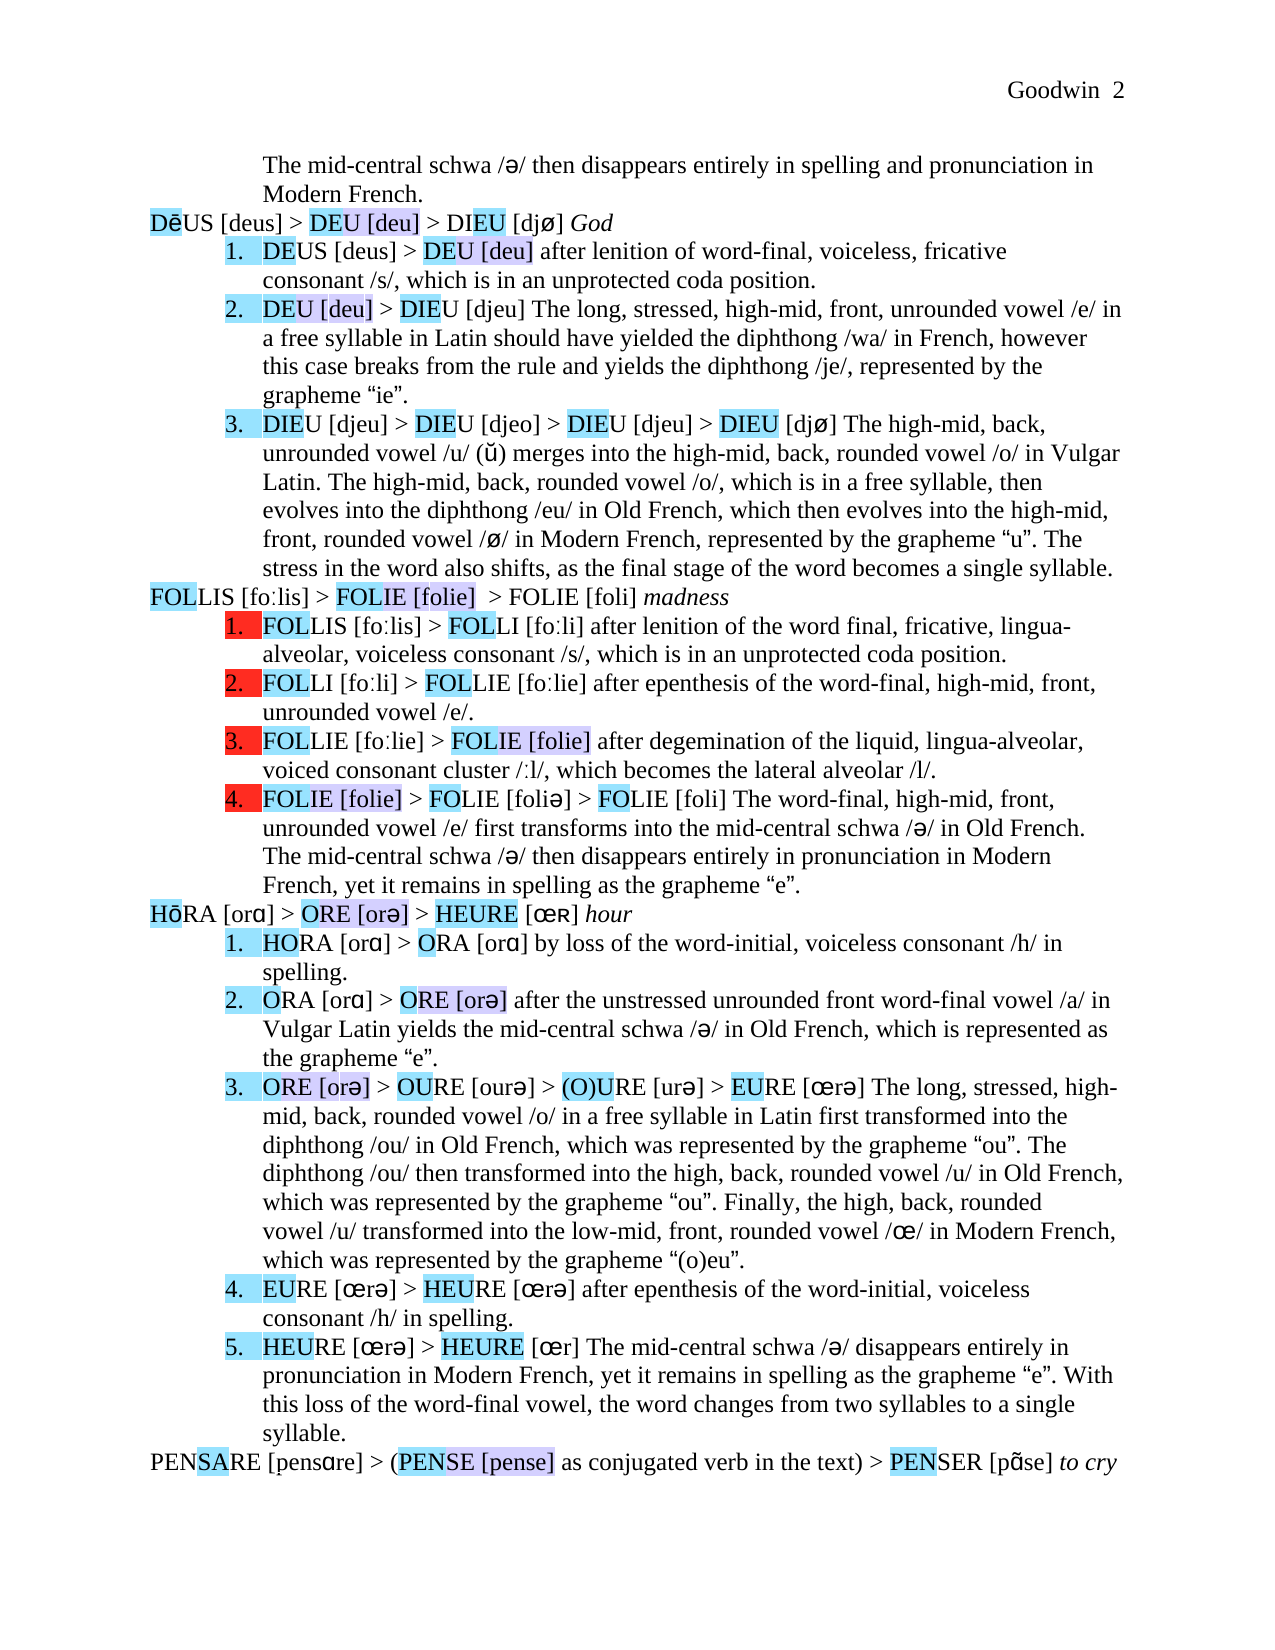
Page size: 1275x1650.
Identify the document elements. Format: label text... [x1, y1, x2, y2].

list HEURE [œrə] > HEURE [œr] The mid-central schwa /ə/ disappears entirely in pronunciation in Modern French, yet it remains in spelling as the grapheme “e”. With this loss of the word-final vowel, the word changes from two syllables to a single syllable. [225, 1331, 1125, 1447]
text FOLLIS [foːlis] > FOLIE [folie] > FOLIE [foli] madness [476, 582, 1125, 611]
text HōRA [orɑ] > ORE [orə] > HEURE [œʀ] hour [518, 899, 1125, 928]
list ORE [orə] > OURE [ourə] > (O)URE [urə] > EURE [œrə] The long, stressed, high-mid, back, rounded vowel /o/ in a free syllable in Latin first transformed into the diphthong /ou/ in Old French, which was represented by the grapheme “ou”. The diphthong /ou/ then transformed into the high, back, rounded vowel /u/ in Old French, which was represented by the grapheme “ou”. Finally, the high, back, rounded vowel /u/ transformed into the low-mid, front, rounded vowel /œ/ in Modern French, which was represented by the grapheme “(o)eu”. [225, 1072, 1125, 1274]
list HORA [orɑ] > ORA [orɑ] by loss of the word-initial, voiceless consonant /h/ in spelling. [225, 928, 1125, 986]
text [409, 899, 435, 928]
list FOLLI [foːli] > FOLLIE [foːlie] after epenthesis of the word-final, high-mid, front, unrounded vowel /e/. [225, 668, 1125, 726]
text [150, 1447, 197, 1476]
list EURE [œrə] > HEURE [œrə] after epenthesis of the word-initial, voiceless consonant /h/ in spelling. [225, 1274, 1125, 1331]
list FOLLIE [foːlie] > FOLIE [folie] after degemination of the liquid, lingua-alveolar, voiced consonant cluster /ːl/, which becomes the lateral alveolar /l/. [225, 726, 1125, 784]
text FOLLIS [foːlis] > FOLIE [folie] > FOLIE [foli] madness [197, 582, 336, 611]
list ORA [orɑ] > ORE [orə] after the unstressed unrounded front word-final vowel /a/ in Vulgar Latin yields the mid-central schwa /ə/ in Old French, which is represented as the grapheme “e”. [225, 986, 1125, 1072]
list DEU [deu] > DIEU [djeu] The long, stressed, high-mid, front, unrounded vowel /e/ in a free syllable in Latin should have yielded the diphthong /wa/ in French, however this case breaks from the rule and yields the diphthong /je/, represented by the grapheme “ie”. [225, 294, 1125, 409]
text DēUS [deus] > DEU [deu] > DIEU [djø] God [506, 208, 1125, 236]
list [225, 150, 1125, 208]
list DIEU [djeu] > DIEU [djeo] > DIEU [djeu] > DIEU [djø] The high-mid, back, unrounded vowel /u/ (ŭ) merges into the high-mid, back, rounded vowel /o/ in Vulgar Latin. The high-mid, back, rounded vowel /o/, which is in a free syllable, then evolves into the diphthong /eu/ in Old French, which then evolves into the high-mid, front, rounded vowel /ø/ in Modern French, represented by the grapheme “u”. The stress in the word also shifts, as the final stage of the word becomes a single syllable. [225, 409, 1125, 582]
list DEUS [deus] > DEU [deu] after lenition of word-final, voiceless, fricative consonant /s/, which is in an unprotected coda position. [225, 236, 1125, 294]
text PENSARE [pensɑre] > (PENSE [pense] as conjugated verb in the text) > PENSER [pɑ̃se] to cry [937, 1447, 1125, 1476]
list FOLLIS [foːlis] > FOLLI [foːli] after lenition of the word final, fricative, lingua-alveolar, voiceless consonant /s/, which is in an unprotected coda position. [225, 611, 1125, 668]
text HōRA [orɑ] > ORE [orə] > HEURE [œʀ] hour [182, 899, 301, 928]
text DēUS [deus] > DEU [deu] > DIEU [djø] God [182, 208, 309, 236]
text PENSARE [pensɑre] > (PENSE [pense] as conjugated verb in the text) > PENSER [pɑ̃se] to cry [555, 1447, 890, 1476]
list FOLIE [folie] > FOLIE [foliə] > FOLIE [foli] The word-final, high-mid, front, unrounded vowel /e/ first transforms into the mid-central schwa /ə/ in Old French. The mid-central schwa /ə/ then disappears entirely in pronunciation in Modern French, yet it remains in spelling as the grapheme “e”. [225, 784, 1125, 899]
